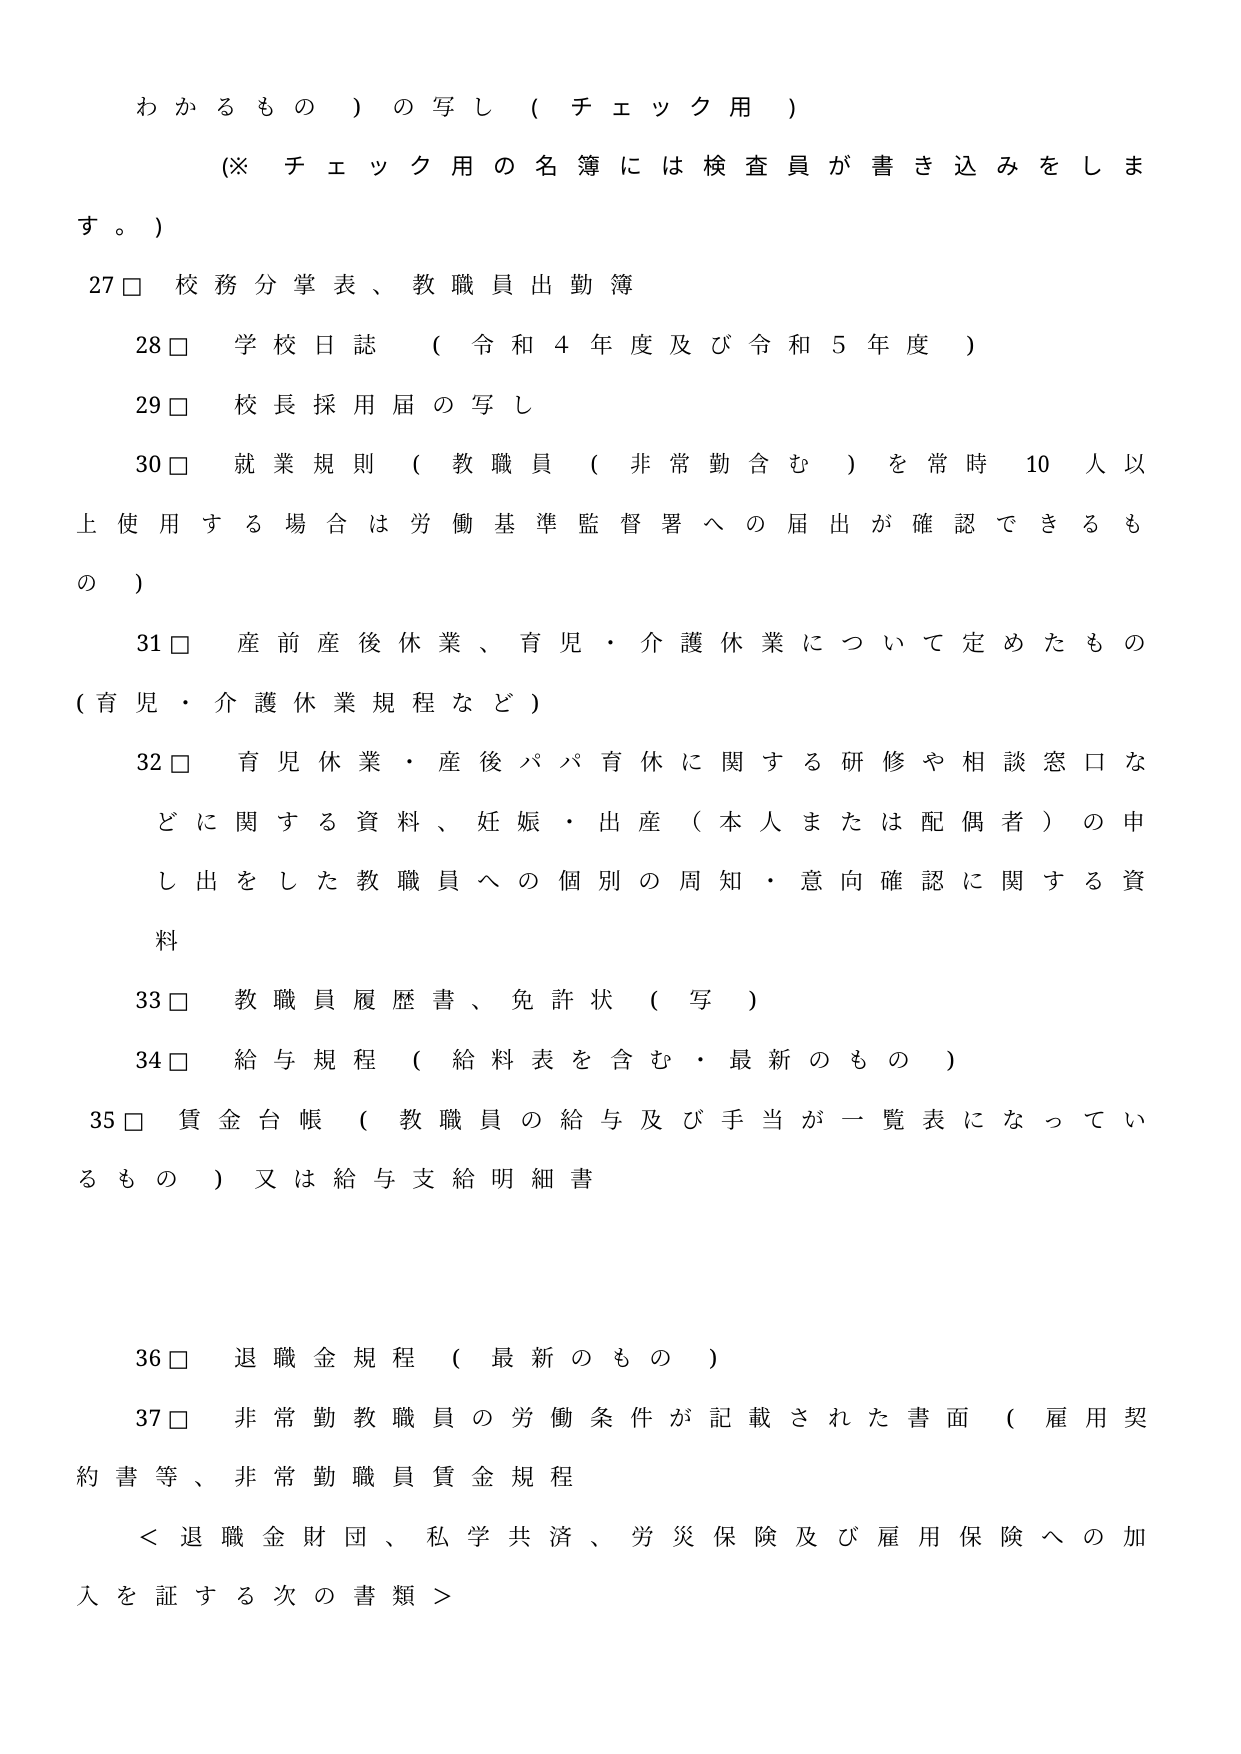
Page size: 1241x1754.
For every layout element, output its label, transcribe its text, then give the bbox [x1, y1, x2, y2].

text 36 □ 退職金規程(最新のもの) [76, 1327, 1164, 1386]
text 37 □ 非常勤教職員の労働条件が記載された書面(雇用契約書等、非常勤職員賃金規程 [76, 1386, 1164, 1506]
text 27 □ 校務分掌表、教職員出勤簿 [76, 254, 1164, 314]
text 34 □ 給与規程(給料表を含む・最新のもの) [76, 1029, 1164, 1088]
text 32 □ 育児休業・産後パパ育休に関する研修や相談窓口などに関する資料、妊娠・出産（本人または配偶者）の申し出をした教職員への個別の周知・意向確認に関する資料 [76, 731, 1164, 969]
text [76, 76, 1164, 135]
text 35 □ 賃金台帳(教職員の給与及び手当が一覧表になっているもの)又は給与支給明細書 [76, 1088, 1164, 1208]
text 33 □ 教職員履歴書、免許状(写) [76, 969, 1164, 1029]
text 29 □ 校長採用届の写し [76, 373, 1164, 433]
text ＜退職金財団、私学共済、労災保険及び雇用保険への加入を証する次の書類＞ [76, 1506, 1164, 1625]
text 30 □ 就業規則(教職員(非常勤含む)を常時10人以上使用する場合は労働基準監督署への届出が確認できるもの) [76, 433, 1164, 612]
text 31 □ 産前産後休業、育児・介護休業について定めたもの(育児・介護休業規程など) [76, 612, 1164, 731]
text 28 □ 学校日誌 (令和４年度及び令和５年度) [76, 314, 1164, 373]
text (※チェック用の名簿には検査員が書き込みをします。) [76, 135, 1164, 254]
